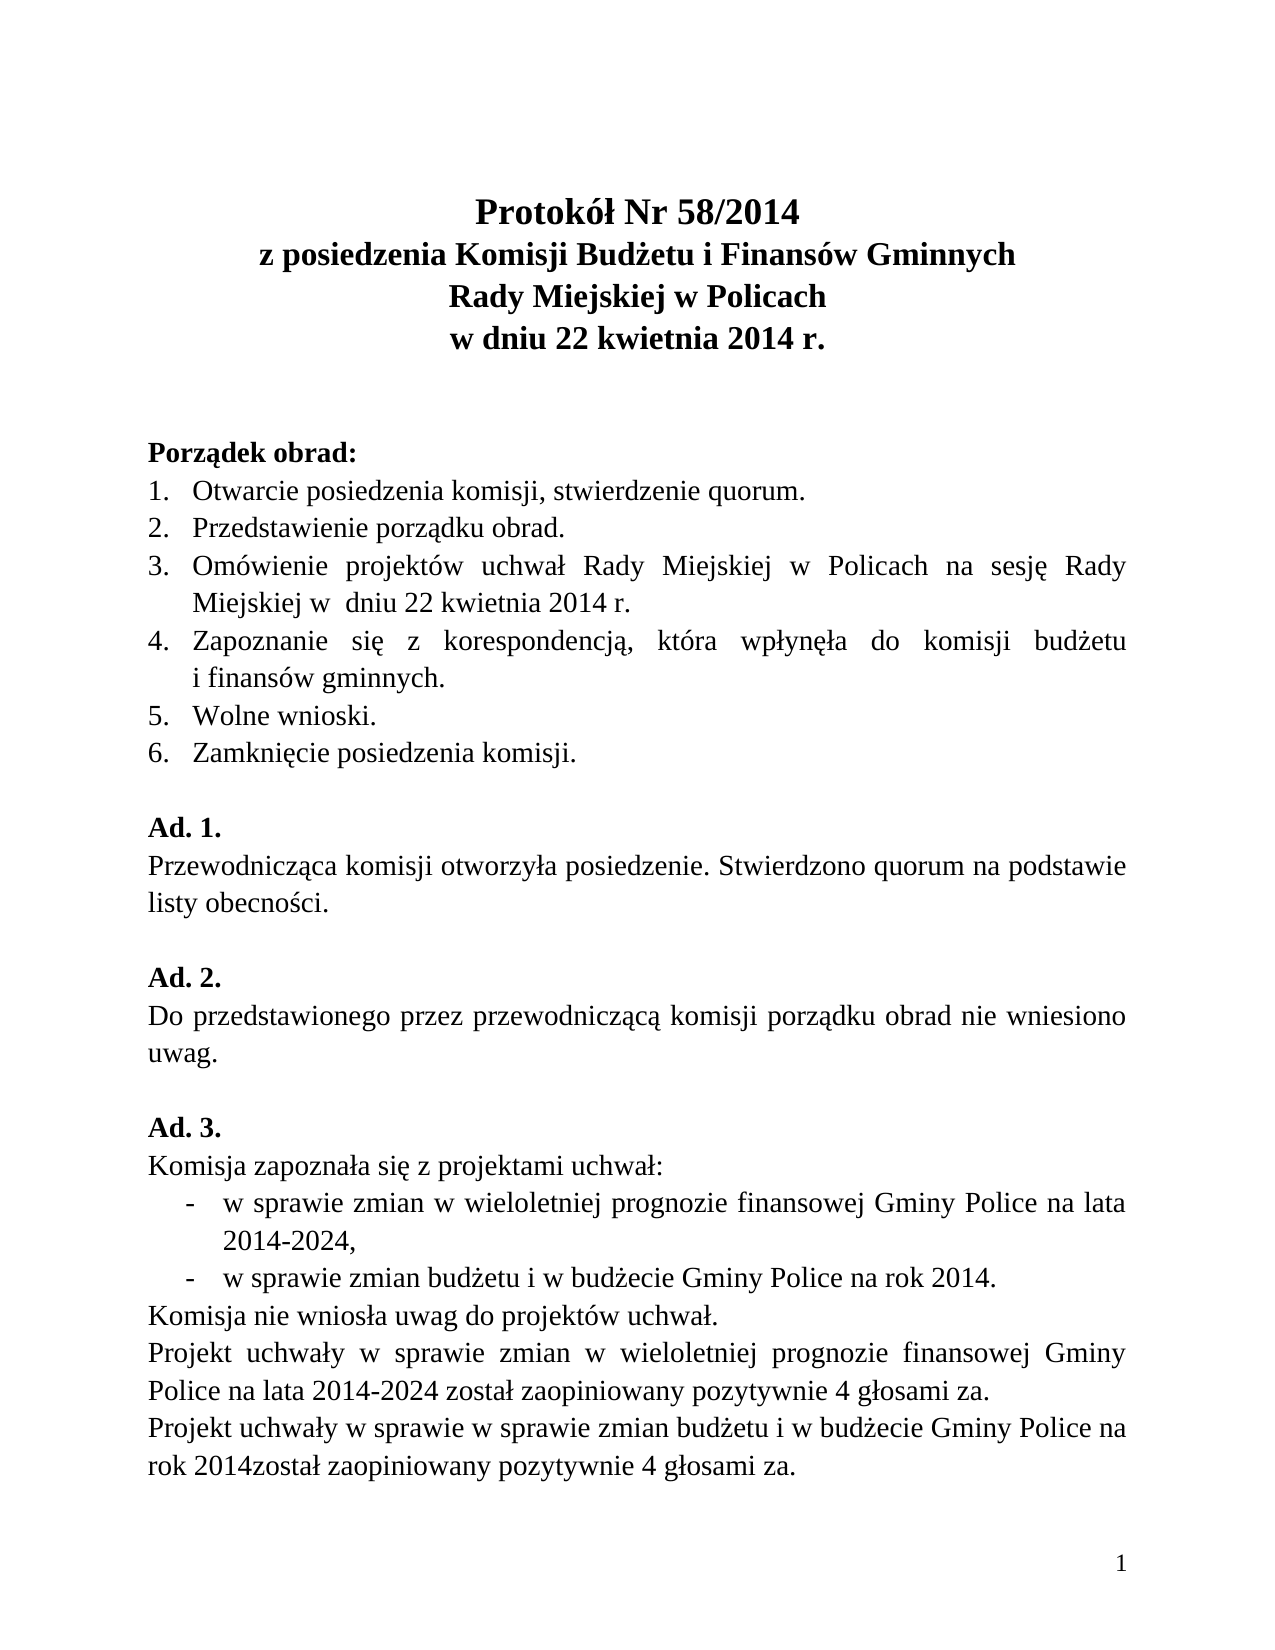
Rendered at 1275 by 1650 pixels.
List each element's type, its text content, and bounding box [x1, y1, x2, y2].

text z posiedzenia Komisji Budżetu i Finansów Gminnych Rady Miejskiej w Policach [148, 232, 1127, 316]
list w sprawie zmian w wieloletniej prognozie finansowej Gminy Police na lata 2014-2024, [185, 1182, 1127, 1257]
list Omówienie projektów uchwał Rady Miejskiej w Policach na sesję Rady Miejskiej w dniu 22 kwietnia 2014 r. [148, 545, 1127, 620]
text Komisja nie wniosła uwag do projektów uchwał. [148, 1295, 1127, 1332]
list Zamknięcie posiedzenia komisji. [148, 732, 1127, 770]
list Przedstawienie porządku obrad. [148, 507, 1127, 545]
text Porządek obrad: [148, 432, 1127, 470]
list Zapoznanie się z korespondencją, która wpłynęła do komisji budżetu i finansów gminnych. [148, 620, 1127, 695]
text Do przedstawionego przez przewodniczącą komisji porządku obrad nie wniesiono uwag. [148, 995, 1127, 1070]
list w sprawie zmian budżetu i w budżecie Gminy Police na rok 2014. [185, 1257, 1127, 1295]
text Przewodnicząca komisji otworzyła posiedzenie. Stwierdzono quorum na podstawie listy obecności. [148, 845, 1127, 920]
text Ad. 3. [148, 1107, 1127, 1145]
text Protokół Nr 58/2014 [148, 191, 1127, 232]
text w dniu 22 kwietnia 2014 r. [148, 316, 1127, 357]
list Wolne wnioski. [148, 695, 1127, 732]
text Ad. 1. [148, 807, 1127, 845]
text Projekt uchwały w sprawie w sprawie zmian budżetu i w budżecie Gminy Police na rok 2014został zaopiniowany pozytywnie 4 głosami za. [148, 1407, 1127, 1482]
text Projekt uchwały w sprawie zmian w wieloletniej prognozie finansowej Gminy Police na lata 2014-2024 został zaopiniowany pozytywnie 4 głosami za. [148, 1332, 1127, 1407]
text Komisja zapoznała się z projektami uchwał: [148, 1145, 1127, 1182]
text Ad. 2. [148, 957, 1127, 995]
list Otwarcie posiedzenia komisji, stwierdzenie quorum. [148, 470, 1127, 507]
